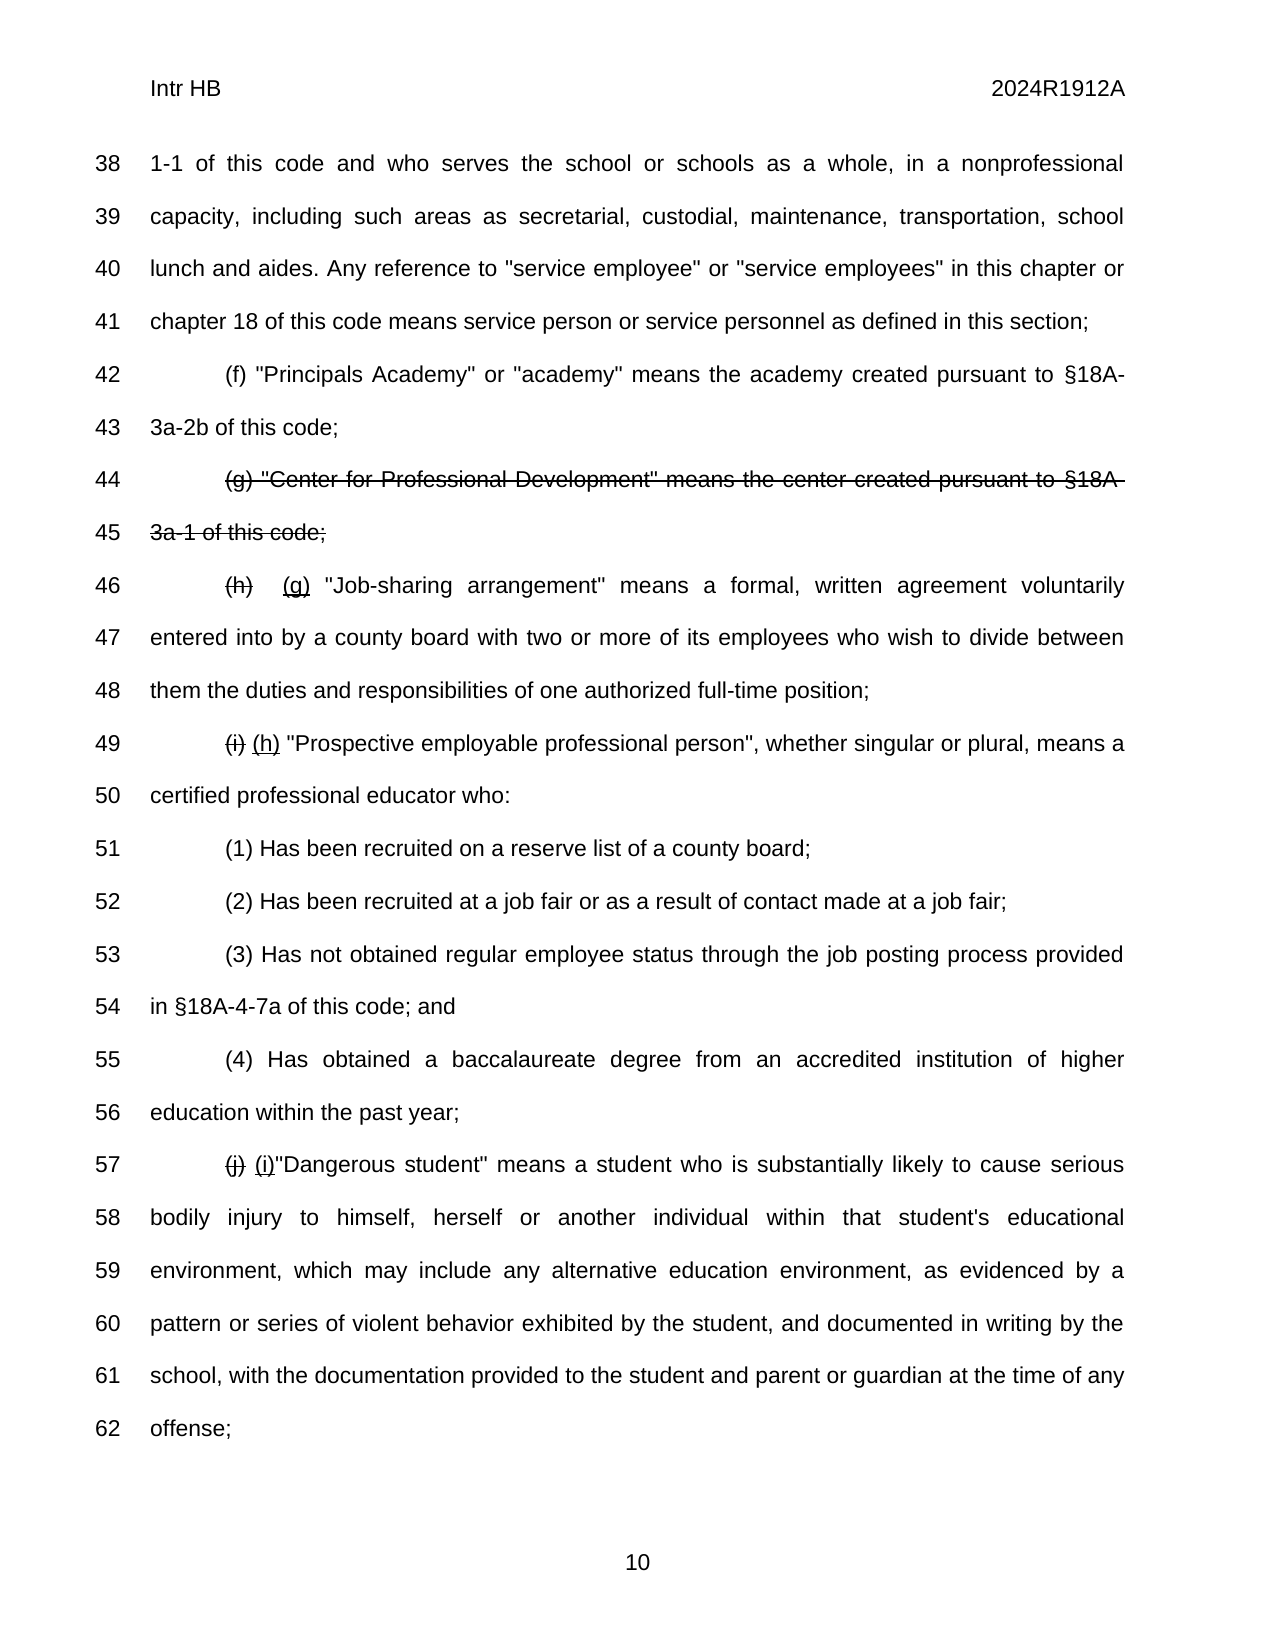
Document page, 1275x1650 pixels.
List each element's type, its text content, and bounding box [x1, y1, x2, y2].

text (2) Has been recruited at a job fair or as a result of contact made at a job fair; [150, 888, 1125, 914]
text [150, 150, 1125, 334]
text (1) Has been recruited on a reserve list of a county board; [150, 835, 1125, 862]
text (h) (g) "Job-sharing arrangement" means a formal, written agreement voluntarily entered into by a county board with two or more of its employees who wish to divide between them the duties and responsibilities of one authorized full-time position; [150, 572, 1125, 703]
text (4) Has obtained a baccalaureate degree from an accredited institution of higher education within the past year; [150, 1046, 1125, 1125]
text (j) (i)"Dangerous student" means a student who is substantially likely to cause serious bodily injury to himself, herself or another individual within that student's educational environment, which may include any alternative education environment, as evidenced by a pattern or series of violent behavior exhibited by the student, and documented in writing by the school, with the documentation provided to the student and parent or guardian at the time of any offense; [150, 1151, 1125, 1441]
text (3) Has not obtained regular employee status through the job posting process provided in §18A-4-7a of this code; and [150, 941, 1125, 1020]
text (f) "Principals Academy" or "academy" means the academy created pursuant to §18A-3a-2b of this code; [150, 361, 1125, 440]
text (g) "Center for Professional Development" means the center created pursuant to §18A-3a-1 of this code; [150, 466, 1125, 545]
text (i) (h) "Prospective employable professional person", whether singular or plural, means a certified professional educator who: [150, 730, 1125, 809]
